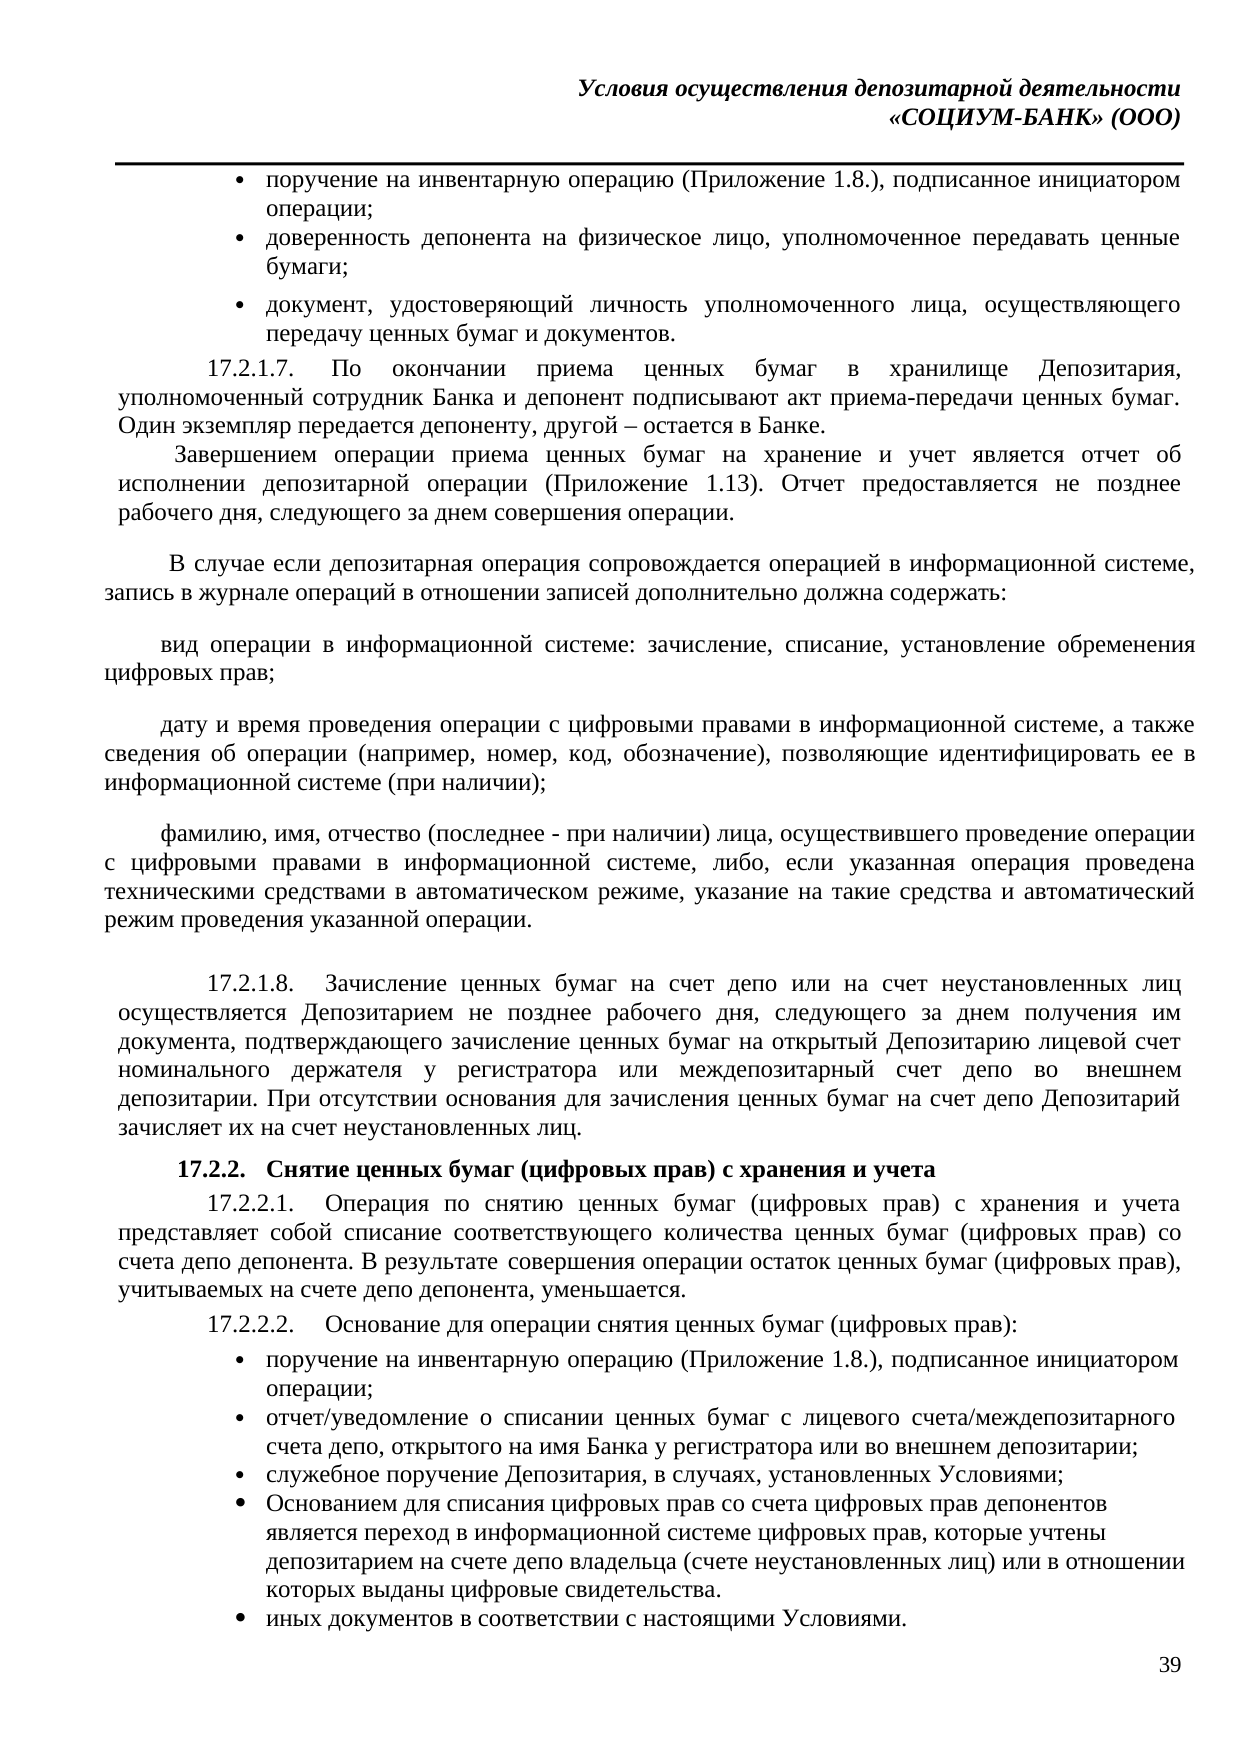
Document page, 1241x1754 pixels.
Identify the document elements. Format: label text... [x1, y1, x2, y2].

list поручение на инвентарную операцию (Приложение 1.8.), подписанное инициатором операции; [236, 1344, 1181, 1402]
text Завершением операции приема ценных бумаг на хранение и учет является отчет об исполнении депозитарной операции (Приложение 1.13). Отчет предоставляется не позднее рабочего дня, следующего за днем совершения операции. [118, 439, 1181, 525]
list поручение на инвентарную операцию (Приложение 1.8.), подписанное инициатором операции; [236, 164, 1182, 222]
list отчет/уведомление о списании ценных бумаг с лицевого счета/междепозитарного счета депо, открытого на имя Банка у регистратора или во внешнем депозитарии; [236, 1402, 1181, 1459]
text фамилию, имя, отчество (последнее - при наличии) лица, осуществившего проведение операции с цифровыми правами в информационной системе, либо, если указанная операция проведена техническими средствами в автоматическом режиме, указание на такие средства и автоматический режим проведения указанной операции. [104, 818, 1196, 933]
list иных документов в соответствии с настоящими Условиями. [236, 1603, 1196, 1632]
list По окончании приема ценных бумаг в хранилище Депозитария, уполномоченный сотрудник Банка и депонент подписывают акт приема-передачи ценных бумаг. Один экземпляр передается депоненту, другой – остается в Банке. [118, 353, 1182, 439]
list документ, удостоверяющий личность уполномоченного лица, осуществляющего передачу ценных бумаг и документов. [236, 289, 1180, 347]
list Зачисление ценных бумаг на счет депо или на счет неустановленных лиц осуществляется Депозитарием не позднее рабочего дня, следующего за днем получения им документа, подтверждающего зачисление ценных бумаг на открытый Депозитарию лицевой счет номинального держателя у регистратора или междепозитарный счет депо во внешнем депозитарии. При отсутствии основания для зачисления ценных бумаг на счет депо Депозитарий зачисляет их на счет неустановленных лиц. [118, 968, 1182, 1141]
subtitle Снятие ценных бумаг (цифровых прав) с хранения и учета [177, 1154, 1196, 1182]
list доверенность депонента на физическое лицо, уполномоченное передавать ценные бумаги; [236, 222, 1181, 280]
list Основание для операции снятия ценных бумаг (цифровых прав): [207, 1309, 1196, 1338]
text дату и время проведения операции с цифровыми правами в информационной системе, а также сведения об операции (например, номер, код, обозначение), позволяющие идентифицировать ее в информационной системе (при наличии); [104, 709, 1196, 795]
text вид операции в информационной системе: зачисление, списание, установление обременения цифровых прав; [104, 629, 1196, 686]
list служебное поручение Депозитария, в случаях, установленных Условиями; [236, 1459, 1196, 1488]
list Операция по снятию ценных бумаг (цифровых прав) с хранения и учета представляет собой списание соответствующего количества ценных бумаг (цифровых прав) со счета депо депонента. В результате совершения операции остаток ценных бумаг (цифровых прав), учитываемых на счете депо депонента, уменьшается. [118, 1188, 1181, 1303]
text В случае если депозитарная операция сопровождается операцией в информационной системе, запись в журнале операций в отношении записей дополнительно должна содержать: [104, 548, 1196, 606]
list Основанием для списания цифровых прав со счета цифровых прав депонентов является переход в информационной системе цифровых прав, которые учтены депозитарием на счете депо владельца (счете неустановленных лиц) или в отношении которых выданы цифровые свидетельства. [236, 1488, 1196, 1603]
